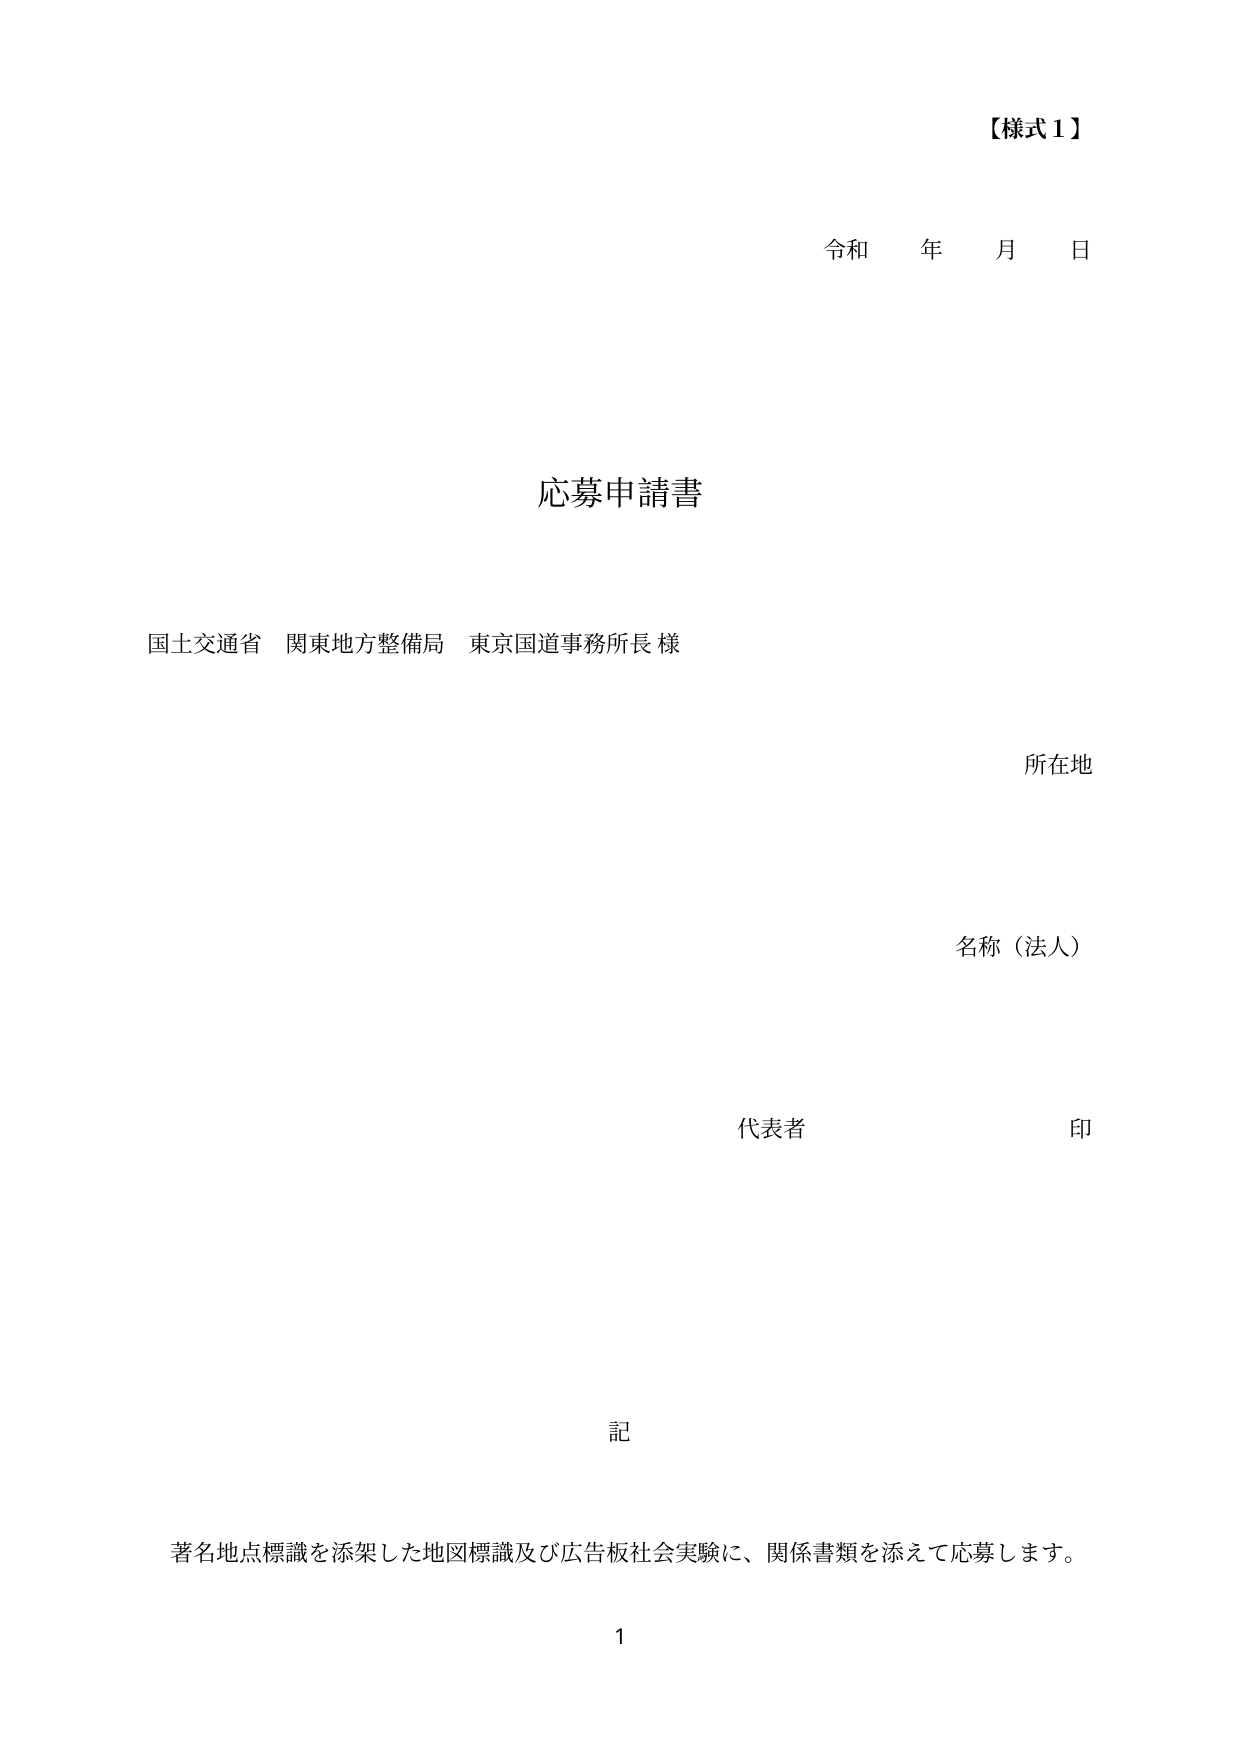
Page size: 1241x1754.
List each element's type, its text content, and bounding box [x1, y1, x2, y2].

text 令和 年 月 日 [148, 218, 1092, 279]
text 著名地点標識を添架した地図標識及び広告板社会実験に、関係書類を添えて応募します。 [148, 1522, 1092, 1582]
text 代表者 印 [148, 1097, 1092, 1158]
text 【様式１】 [148, 97, 1092, 157]
text 国土交通省 関東地方整備局 東京国道事務所長 様 [148, 612, 1092, 673]
text 記 [148, 1400, 1092, 1461]
text 名称（法人） [148, 915, 1092, 976]
text 所在地 [148, 733, 1092, 794]
text 応募申請書 [148, 461, 1092, 521]
